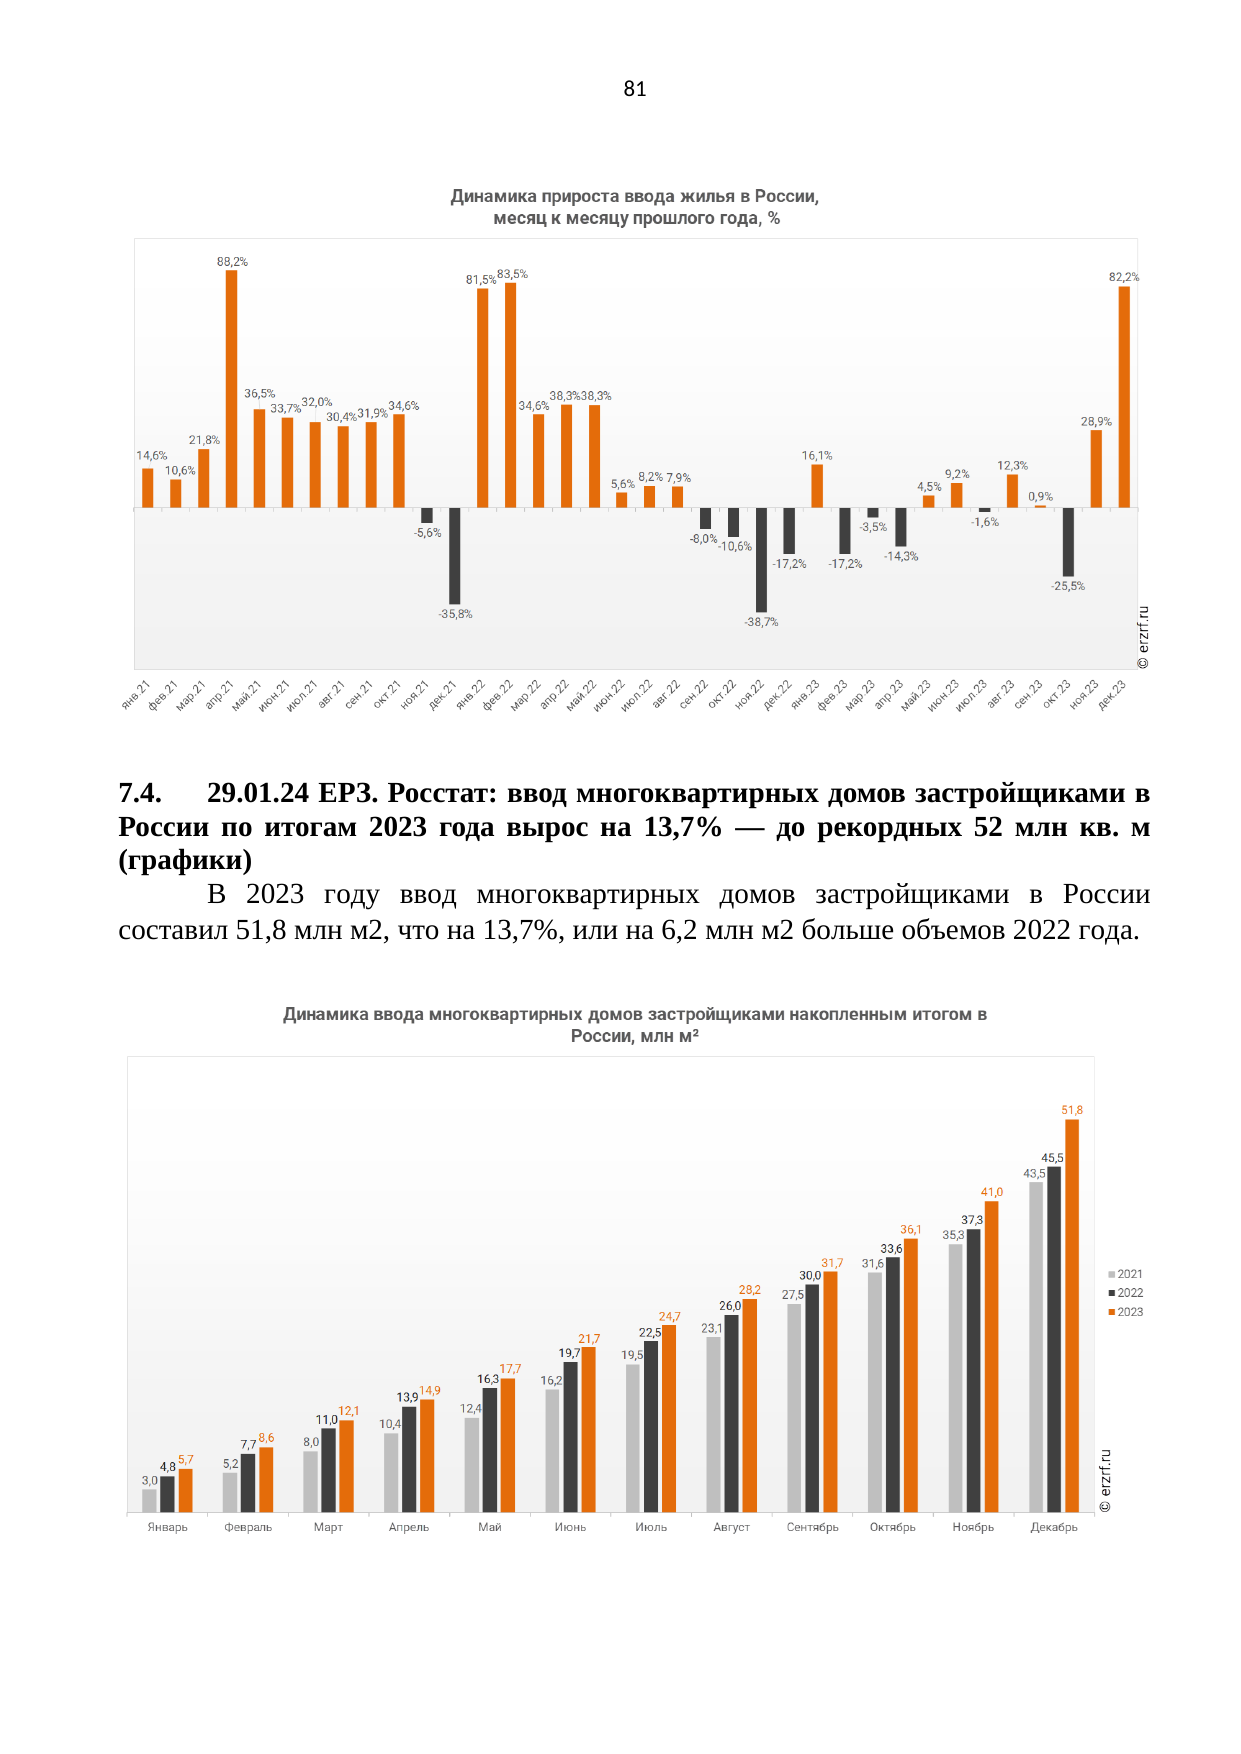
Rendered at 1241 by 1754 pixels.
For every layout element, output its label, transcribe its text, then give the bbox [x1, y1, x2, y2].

text В 2023 году ввод многоквартирных домов застройщиками в России составил 51,8 млн м2, что на 13,7%, или на 6,2 млн м2 больше объемов 2022 года. [118, 876, 1152, 945]
subtitle 29.01.24 ЕРЗ. Росстат: ввод многоквартирных домов застройщиками в России по итогам 2023 года вырос на 13,7% — до рекордных 52 млн кв. м (графики) [118, 775, 1152, 876]
picture [118, 997, 1152, 1539]
picture [118, 179, 1152, 721]
